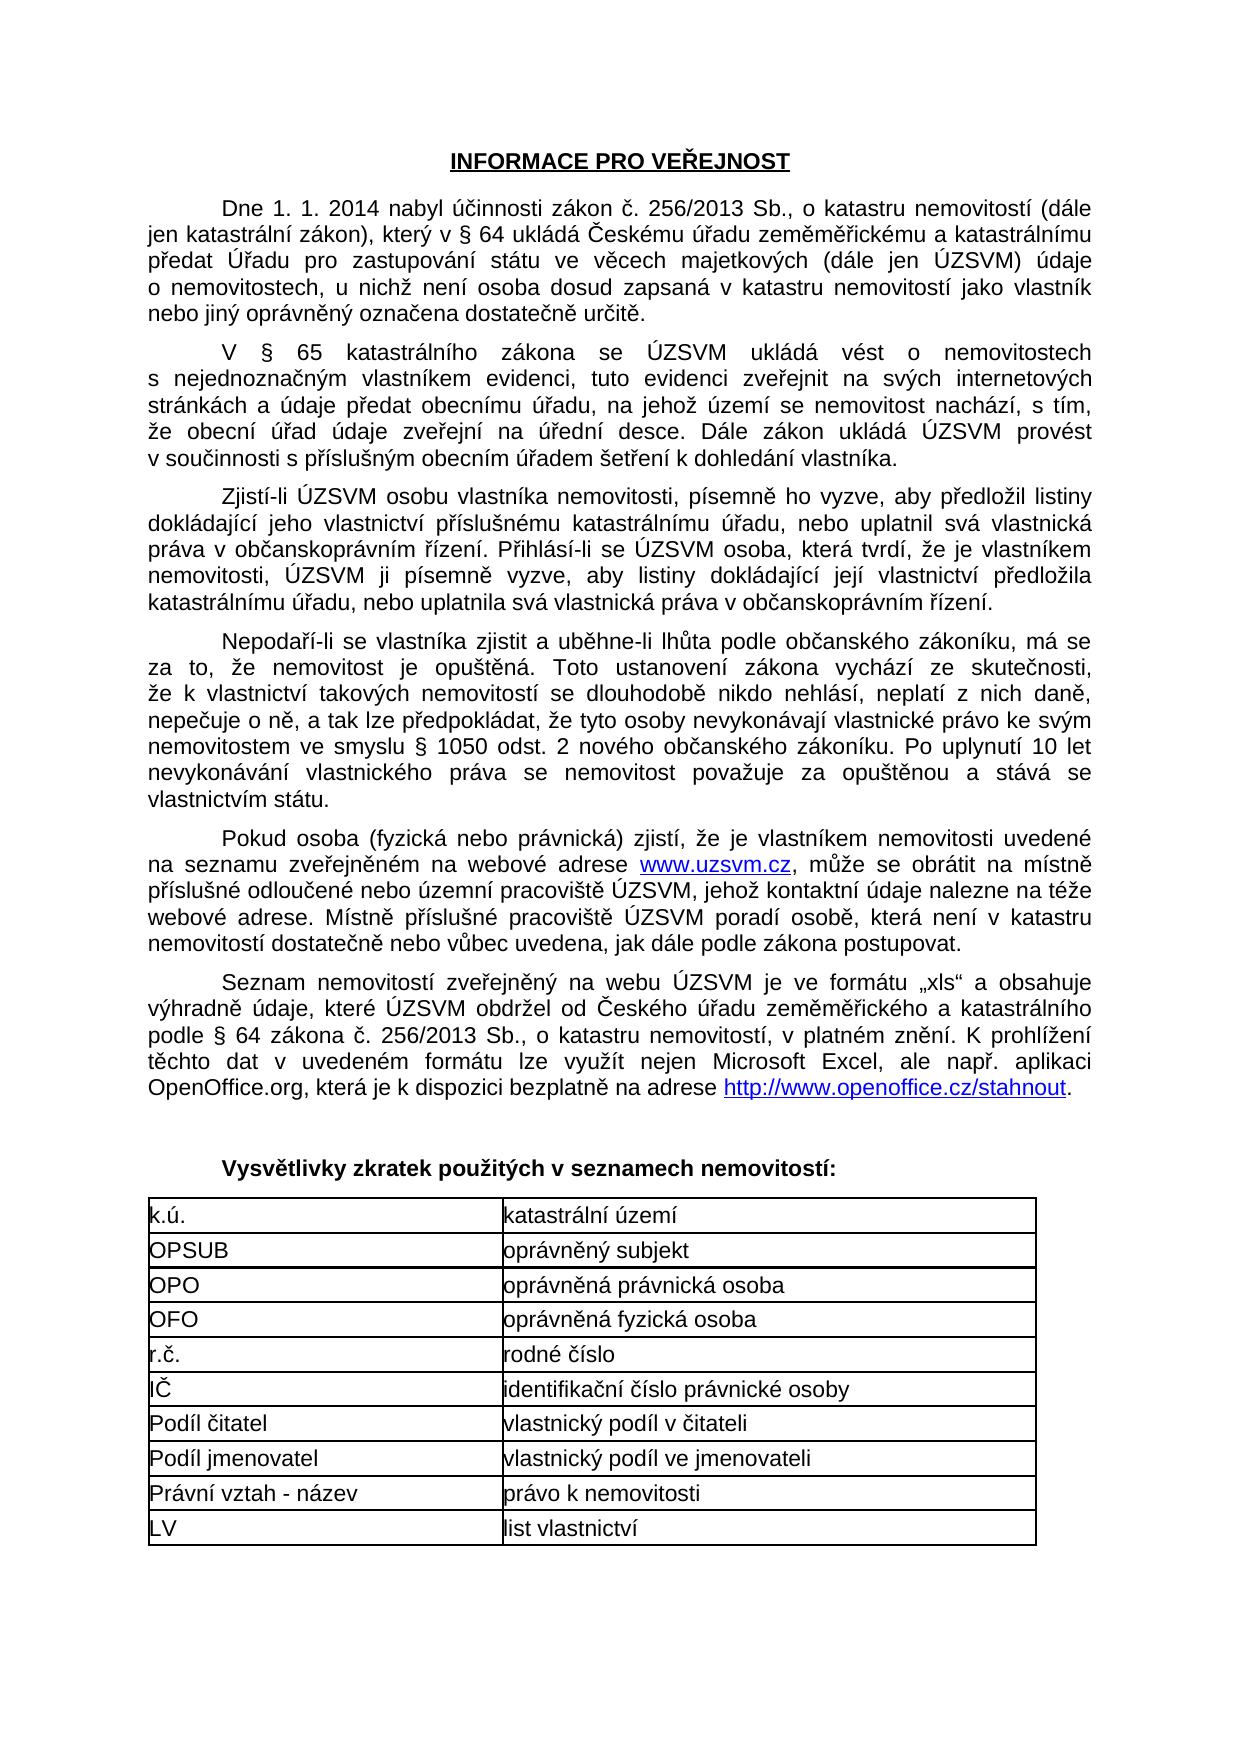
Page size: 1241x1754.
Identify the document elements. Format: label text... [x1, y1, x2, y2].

table_cell r.č. [150, 1338, 502, 1371]
table_cell LV [150, 1511, 502, 1544]
text INFORMACE PRO VEŘEJNOST [148, 148, 1093, 174]
table_cell právo k nemovitosti [504, 1477, 1035, 1509]
table_cell Podíl čitatel [150, 1407, 502, 1440]
table_cell oprávněný subjekt [504, 1234, 1035, 1266]
text Vysvětlivky zkratek použitých v seznamech nemovitostí: [148, 1155, 1093, 1181]
text Zjistí-li ÚZSVM osobu vlastníka nemovitosti, písemně ho vyzve, aby předložil listiny dokládající jeho vlastnictví příslušnému katastrálnímu úřadu, nebo uplatnil svá vlastnická práva v občanskoprávním řízení. Přihlásí-li se ÚZSVM osoba, která tvrdí, že je vlastníkem nemovitosti, ÚZSVM ji písemně vyzve, aby listiny dokládající její vlastnictví předložila katastrálnímu úřadu, nebo uplatnila svá vlastnická práva v občanskoprávním řízení. [148, 483, 1093, 615]
table_header k.ú. [150, 1199, 502, 1232]
table_cell oprávněná právnická osoba [504, 1269, 1035, 1301]
table_cell Právní vztah - název [150, 1477, 502, 1509]
table_cell OPSUB [150, 1234, 502, 1266]
table_cell OFO [150, 1303, 502, 1336]
table_cell identifikační číslo právnické osoby [504, 1373, 1035, 1405]
table_cell Podíl jmenovatel [150, 1442, 502, 1474]
text V § 65 katastrálního zákona se ÚZSVM ukládá vést o nemovitostech s nejednoznačným vlastníkem evidenci, tuto evidenci zveřejnit na svých internetových stránkách a údaje předat obecnímu úřadu, na jehož území se nemovitost nachází, s tím, že obecní úřad údaje zveřejní na úřední desce. Dále zákon ukládá ÚZSVM provést v součinnosti s příslušným obecním úřadem šetření k dohledání vlastníka. [148, 339, 1093, 471]
text Pokud osoba (fyzická nebo právnická) zjistí, že je vlastníkem nemovitosti uvedené na seznamu zveřejněném na webové adrese www.uzsvm.cz, může se obrátit na místně příslušné odloučené nebo územní pracoviště ÚZSVM, jehož kontaktní údaje nalezne na téže webové adrese. Místně příslušné pracoviště ÚZSVM poradí osobě, která není v katastru nemovitostí dostatečně nebo vůbec uvedena, jak dále podle zákona postupovat. [148, 824, 1093, 956]
text Dne 1. 1. 2014 nabyl účinnosti zákon č. 256/2013 Sb., o katastru nemovitostí (dále jen katastrální zákon), který v § 64 ukládá Českému úřadu zeměměřickému a katastrálnímu předat Úřadu pro zastupování státu ve věcech majetkových (dále jen ÚZSVM) údaje o nemovitostech, u nichž není osoba dosud zapsaná v katastru nemovitostí jako vlastník nebo jiný oprávněný označena dostatečně určitě. [148, 195, 1093, 327]
table_header katastrální území [504, 1199, 1035, 1232]
table_cell list vlastnictví [504, 1511, 1035, 1544]
text Nepodaří-li se vlastníka zjistit a uběhne-li lhůta podle občanského zákoníku, má se za to, že nemovitost je opuštěná. Toto ustanovení zákona vychází ze skutečnosti, že k vlastnictví takových nemovitostí se dlouhodobě nikdo nehlásí, neplatí z nich daně, nepečuje o ně, a tak lze předpokládat, že tyto osoby nevykonávají vlastnické právo ke svým nemovitostem ve smyslu § 1050 odst. 2 nového občanského zákoníku. Po uplynutí 10 let nevykonávání vlastnického práva se nemovitost považuje za opuštěnou a stává se vlastnictvím státu. [148, 628, 1093, 812]
text Seznam nemovitostí zveřejněný na webu ÚZSVM je ve formátu „xls“ a obsahuje výhradně údaje, které ÚZSVM obdržel od Českého úřadu zeměměřického a katastrálního podle § 64 zákona č. 256/2013 Sb., o katastru nemovitostí, v platném znění. K prohlížení těchto dat v uvedeném formátu lze využít nejen Microsoft Excel, ale např. aplikaci OpenOffice.org, která je k dispozici bezplatně na adrese http://www.openoffice.cz/stahnout. [148, 969, 1093, 1101]
table_cell IČ [150, 1373, 502, 1405]
table_cell vlastnický podíl v čitateli [504, 1407, 1035, 1440]
table_cell oprávněná fyzická osoba [504, 1303, 1035, 1336]
table_cell OPO [150, 1269, 502, 1301]
table_cell rodné číslo [504, 1338, 1035, 1371]
table_cell vlastnický podíl ve jmenovateli [504, 1442, 1035, 1474]
